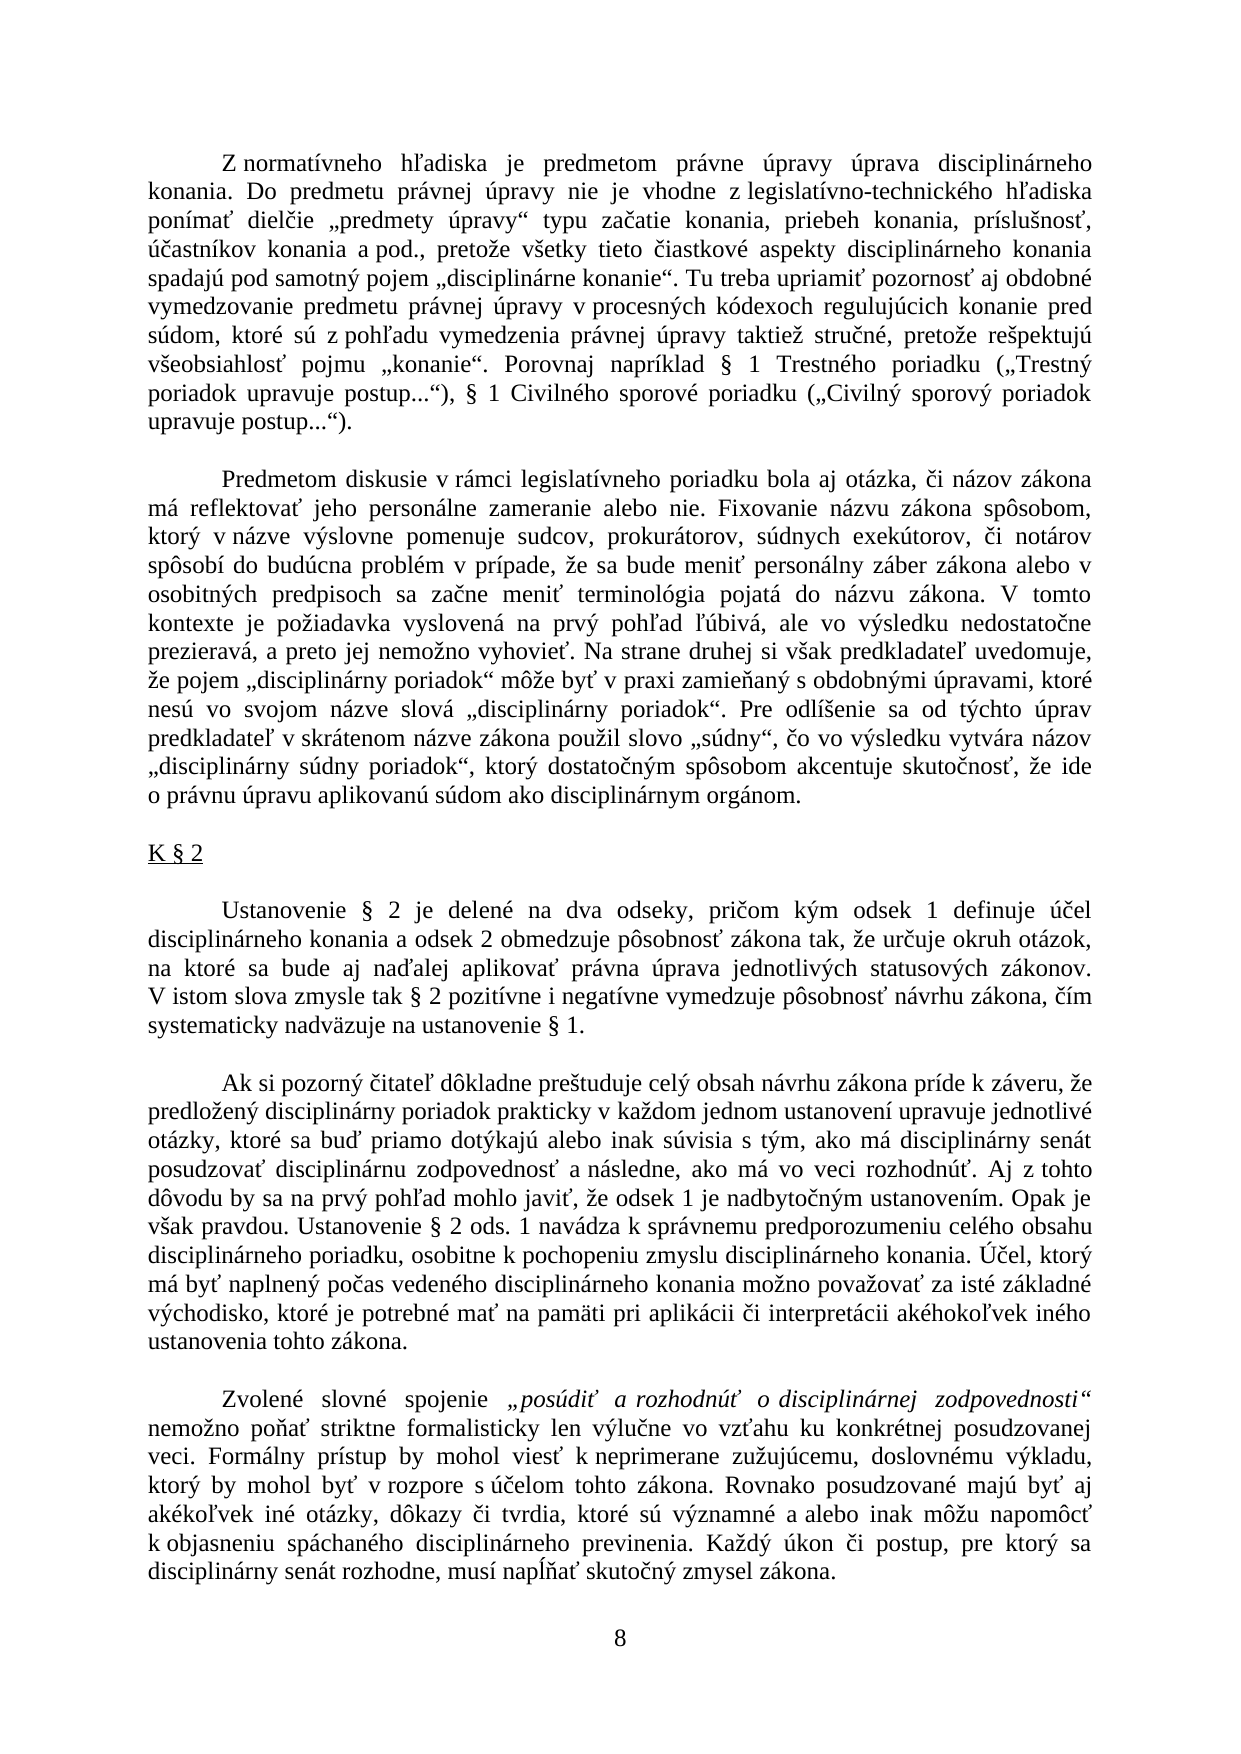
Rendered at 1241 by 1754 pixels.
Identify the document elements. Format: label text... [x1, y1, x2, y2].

text Ak si pozorný čitateľ dôkladne preštuduje celý obsah návrhu zákona príde k záveru, že predložený disciplinárny poriadok prakticky v každom jednom ustanovení upravuje jednotlivé otázky, ktoré sa buď priamo dotýkajú alebo inak súvisia s tým, ako má disciplinárny senát posudzovať disciplinárnu zodpovednosť a následne, ako má vo veci rozhodnúť. Aj z tohto dôvodu by sa na prvý pohľad mohlo javiť, že odsek 1 je nadbytočným ustanovením. Opak je však pravdou. Ustanovenie § 2 ods. 1 navádza k správnemu predporozumeniu celého obsahu disciplinárneho poriadku, osobitne k pochopeniu zmyslu disciplinárneho konania. Účel, ktorý má byť naplnený počas vedeného disciplinárneho konania možno považovať za isté základné východisko, ktoré je potrebné mať na pamäti pri aplikácii či interpretácii akéhokoľvek iného ustanovenia tohto zákona. [148, 1068, 1092, 1355]
text Ustanovenie § 2 je delené na dva odseky, pričom kým odsek 1 definuje účel disciplinárneho konania a odsek 2 obmedzuje pôsobnosť zákona tak, že určuje okruh otázok, na ktoré sa bude aj naďalej aplikovať právna úprava jednotlivých statusových zákonov. V istom slova zmysle tak § 2 pozitívne i negatívne vymedzuje pôsobnosť návrhu zákona, čím systematicky nadväzuje na ustanovenie § 1. [148, 895, 1092, 1039]
text K § 2 [148, 838, 1092, 866]
text Z normatívneho hľadiska je predmetom právne úpravy úprava disciplinárneho konania. Do predmetu právnej úpravy nie je vhodne z legislatívno-technického hľadiska ponímať dielčie „predmety úpravy“ typu začatie konania, priebeh konania, príslušnosť, účastníkov konania a pod., pretože všetky tieto čiastkové aspekty disciplinárneho konania spadajú pod samotný pojem „disciplinárne konanie“. Tu treba upriamiť pozornosť aj obdobné vymedzovanie predmetu právnej úpravy v procesných kódexoch regulujúcich konanie pred súdom, ktoré sú z pohľadu vymedzenia právnej úpravy taktiež stručné, pretože rešpektujú všeobsiahlosť pojmu „konanie“. Porovnaj napríklad § 1 Trestného poriadku („Trestný poriadok upravuje postup...“), § 1 Civilného sporové poriadku („Civilný sporový poriadok upravuje postup...“). [148, 148, 1092, 435]
text Zvolené slovné spojenie „posúdiť a rozhodnúť o disciplinárnej zodpovednosti“ nemožno poňať striktne formalisticky len výlučne vo vzťahu ku konkrétnej posudzovanej veci. Formálny prístup by mohol viesť k neprimerane zužujúcemu, doslovnému výkladu, ktorý by mohol byť v rozpore s účelom tohto zákona. Rovnako posudzované majú byť aj akékoľvek iné otázky, dôkazy či tvrdia, ktoré sú významné a alebo inak môžu napomôcť k objasneniu spáchaného disciplinárneho previnenia. Každý úkon či postup, pre ktorý sa disciplinárny senát rozhodne, musí napĺňať skutočný zmysel zákona. [148, 1384, 1092, 1585]
text Predmetom diskusie v rámci legislatívneho poriadku bola aj otázka, či názov zákona má reflektovať jeho personálne zameranie alebo nie. Fixovanie názvu zákona spôsobom, ktorý v názve výslovne pomenuje sudcov, prokurátorov, súdnych exekútorov, či notárov spôsobí do budúcna problém v prípade, že sa bude meniť personálny záber zákona alebo v osobitných predpisoch sa začne meniť terminológia pojatá do názvu zákona. V tomto kontexte je požiadavka vyslovená na prvý pohľad ľúbivá, ale vo výsledku nedostatočne prezieravá, a preto jej nemožno vyhovieť. Na strane druhej si však predkladateľ uvedomuje, že pojem „disciplinárny poriadok“ môže byť v praxi zamieňaný s obdobnými úpravami, ktoré nesú vo svojom názve slová „disciplinárny poriadok“. Pre odlíšenie sa od týchto úprav predkladateľ v skrátenom názve zákona použil slovo „súdny“, čo vo výsledku vytvára názov „disciplinárny súdny poriadok“, ktorý dostatočným spôsobom akcentuje skutočnosť, že ide o právnu úpravu aplikovanú súdom ako disciplinárnym orgánom. [148, 464, 1092, 809]
